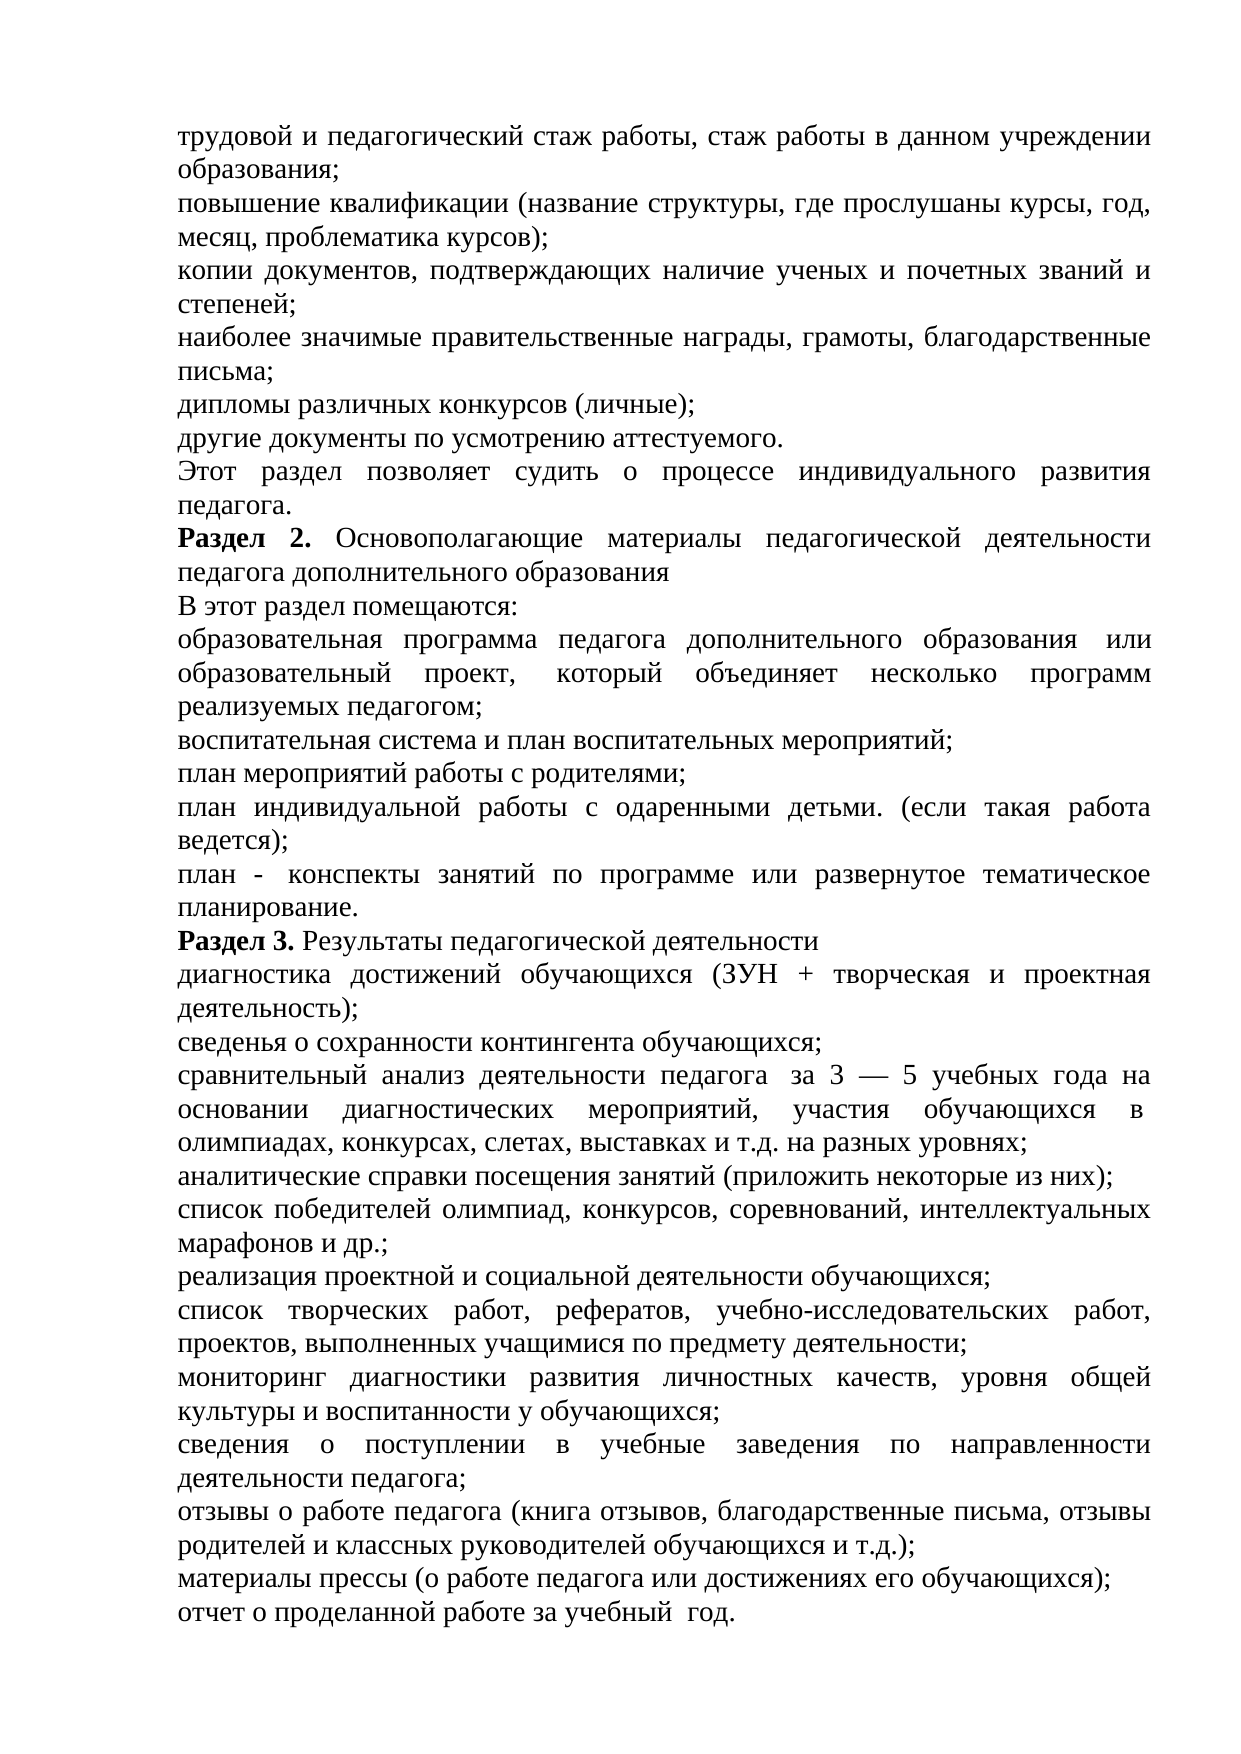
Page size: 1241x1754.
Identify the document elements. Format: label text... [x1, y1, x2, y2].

text материалы прессы (о работе педагога или достижениях его обучающихся); [177, 1560, 1152, 1594]
text образовательная программа педагога дополнительного образования или образовательный проект, который объединяет несколько программ реализуемых педагогом; [177, 621, 1152, 722]
text копии документов, подтверждающих наличие ученых и почетных званий и степеней; [177, 252, 1152, 319]
text сведения о поступлении в учебные заведения по направленности деятельности педагога; [177, 1426, 1152, 1493]
text дипломы различных конкурсов (личные); [177, 386, 1152, 420]
text отзывы о работе педагога (книга отзывов, благодарственные письма, отзывы родителей и классных руководителей обучающихся и т.д.); [177, 1493, 1152, 1560]
text наиболее значимые правительственные награды, грамоты, благодарственные письма; [177, 319, 1152, 386]
text реализация проектной и социальной деятельности обучающихся; [177, 1258, 1152, 1292]
text план - конспекты занятий по программе или развернутое тематическое планирование. [177, 856, 1152, 923]
text диагностика достижений обучающихся (ЗУН + творческая и проектная деятельность); [177, 957, 1152, 1024]
text сравнительный анализ деятельности педагога за 3 — 5 учебных года на основании диагностических мероприятий, участия обучающихся в олимпиадах, конкурсах, слетах, выставках и т.д. на разных уровнях; [177, 1057, 1152, 1158]
text отчет о проделанной работе за учебный год. [177, 1594, 1152, 1627]
text план индивидуальной работы с одаренными детьми. (если такая работа ведется); [177, 789, 1152, 856]
text Раздел 2. Основополагающие материалы педагогической деятельности педагога дополнительного образования [177, 521, 1152, 588]
text Раздел 3. Результаты педагогической деятельности [177, 923, 1152, 957]
text В этот раздел помещаются: [177, 588, 1152, 621]
text сведенья о сохранности контингента обучающихся; [177, 1024, 1152, 1057]
text повышение квалификации (название структуры, где прослушаны курсы, год, месяц, проблематика курсов); [177, 185, 1152, 252]
text трудовой и педагогический стаж работы, стаж работы в данном учреждении образования; [177, 118, 1152, 185]
text список творческих работ, рефератов, учебно-исследовательских работ, проектов, выполненных учащимися по предмету деятельности; [177, 1292, 1152, 1359]
text список победителей олимпиад, конкурсов, соревнований, интеллектуальных марафонов и др.; [177, 1191, 1152, 1258]
text план мероприятий работы с родителями; [177, 755, 1152, 789]
text другие документы по усмотрению аттестуемого. [177, 420, 1152, 453]
text мониторинг диагностики развития личностных качеств, уровня общей культуры и воспитанности у обучающихся; [177, 1359, 1152, 1426]
text аналитические справки посещения занятий (приложить некоторые из них); [177, 1158, 1152, 1191]
text Этот раздел позволяет судить о процессе индивидуального развития педагога. [177, 453, 1152, 521]
text воспитательная система и план воспитательных мероприятий; [177, 722, 1152, 755]
